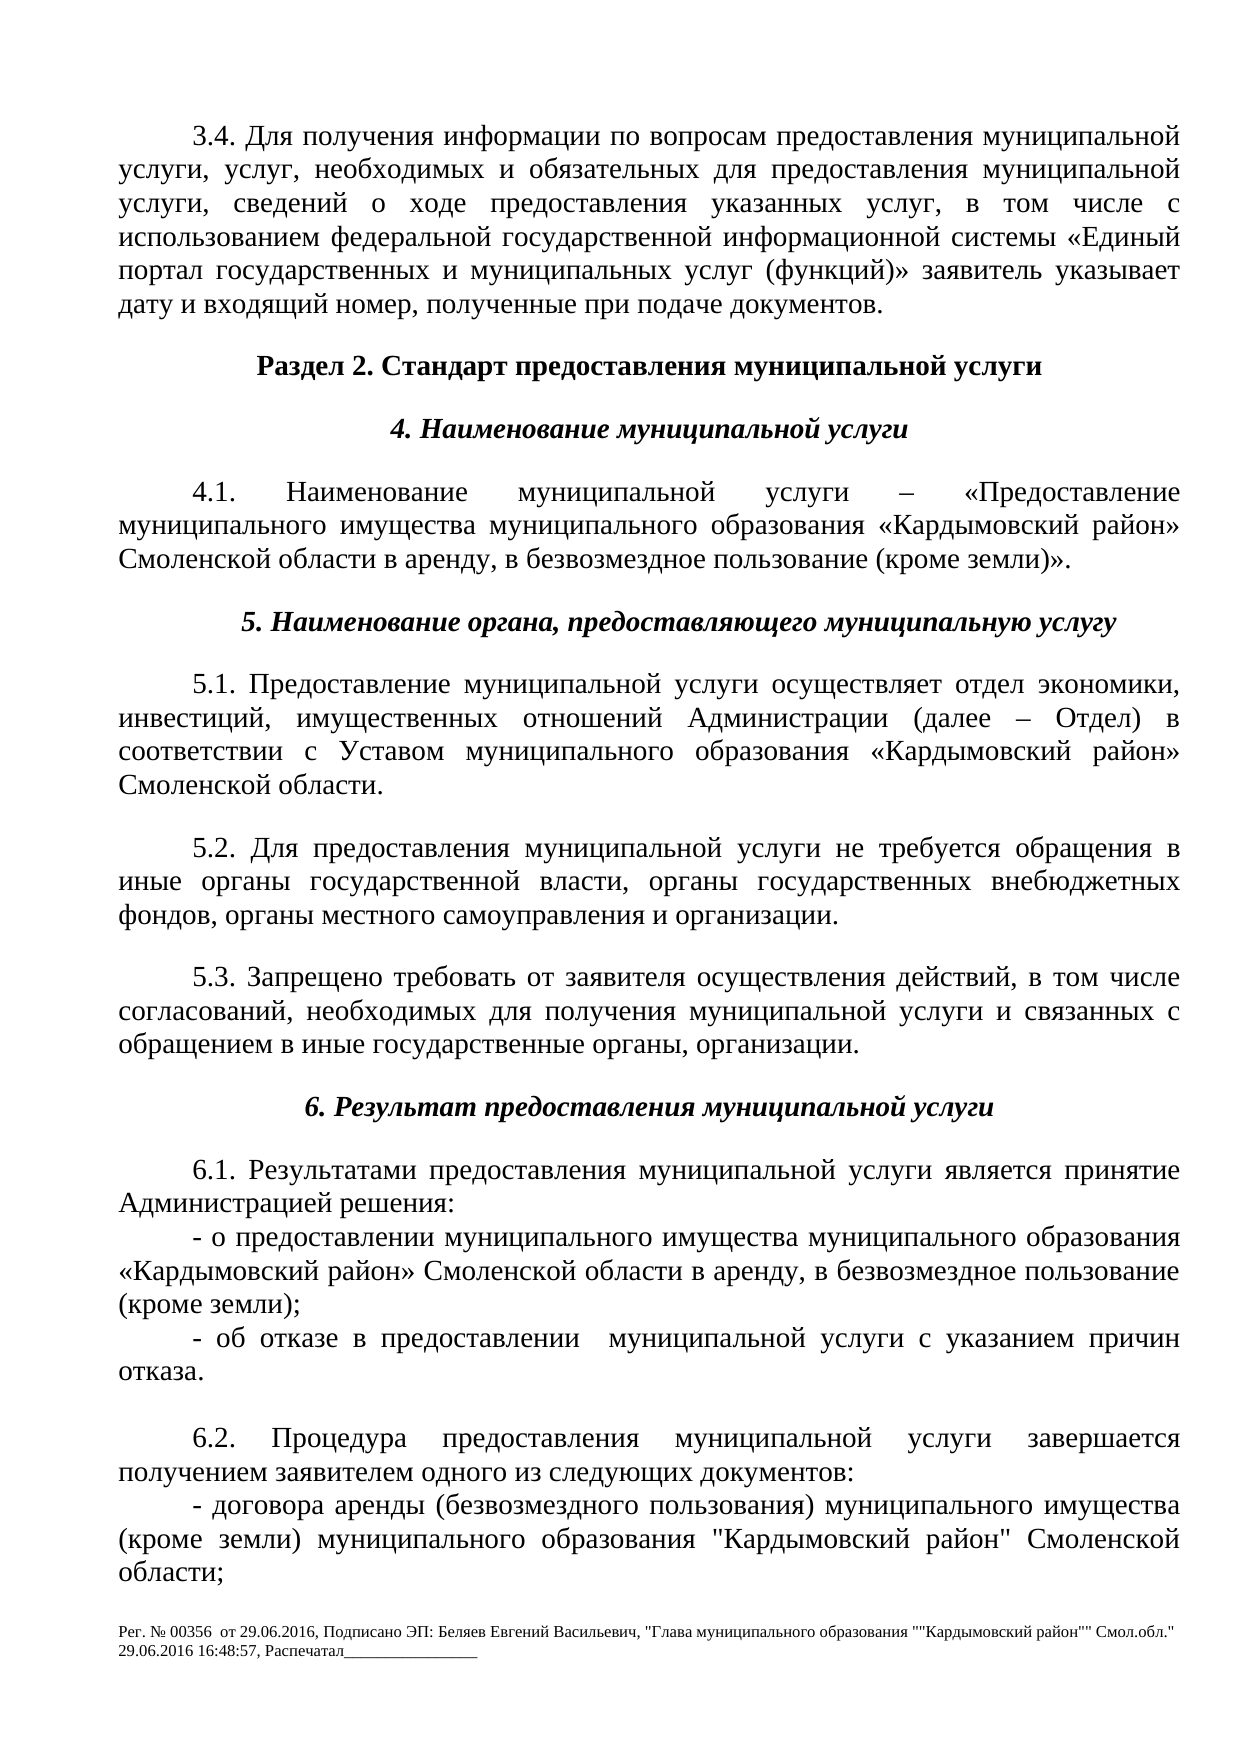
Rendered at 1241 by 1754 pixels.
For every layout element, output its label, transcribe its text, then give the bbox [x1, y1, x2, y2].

text Раздел 2. Стандарт предоставления муниципальной услуги [118, 348, 1181, 382]
text 5. Наименование органа, предоставляющего муниципальную услугу [118, 604, 1181, 637]
text 6.1. Результатами предоставления муниципальной услуги является принятие Администрацией решения: [118, 1152, 1181, 1219]
text - договора аренды (безвозмездного пользования) муниципального имущества (кроме земли) муниципального образования "Кардымовский район" Смоленской области; [118, 1487, 1181, 1588]
text 5.3. Запрещено требовать от заявителя осуществления действий, в том числе согласований, необходимых для получения муниципальной услуги и связанных с обращением в иные государственные органы, организации. [118, 959, 1181, 1060]
text 5.2. Для предоставления муниципальной услуги не требуется обращения в иные органы государственной власти, органы государственных внебюджетных фондов, органы местного самоуправления и организации. [118, 830, 1181, 930]
text 4. Наименование муниципальной услуги [118, 411, 1181, 445]
text - о предоставлении муниципального имущества муниципального образования «Кардымовский район» Смоленской области в аренду, в безвозмездное пользование (кроме земли); [118, 1219, 1181, 1320]
text - об отказе в предоставлении муниципальной услуги с указанием причин отказа. [118, 1320, 1181, 1387]
text 4.1. Наименование муниципальной услуги – «Предоставление муниципального имущества муниципального образования «Кардымовский район» Смоленской области в аренду, в безвозмездное пользование (кроме земли)». [118, 474, 1181, 574]
text 6.2. Процедура предоставления муниципальной услуги завершается получением заявителем одного из следующих документов: [118, 1420, 1181, 1487]
text 5.1. Предоставление муниципальной услуги осуществляет отдел экономики, инвестиций, имущественных отношений Администрации (далее – Отдел) в соответствии с Уставом муниципального образования «Кардымовский район» Смоленской области. [118, 666, 1181, 801]
text 6. Результат предоставления муниципальной услуги [118, 1089, 1181, 1123]
text 3.4. Для получения информации по вопросам предоставления муниципальной услуги, услуг, необходимых и обязательных для предоставления муниципальной услуги, сведений о ходе предоставления указанных услуг, в том числе с использованием федеральной государственной информационной системы «Единый портал государственных и муниципальных услуг (функций)» заявитель указывает дату и входящий номер, полученные при подаче документов. [118, 118, 1181, 319]
